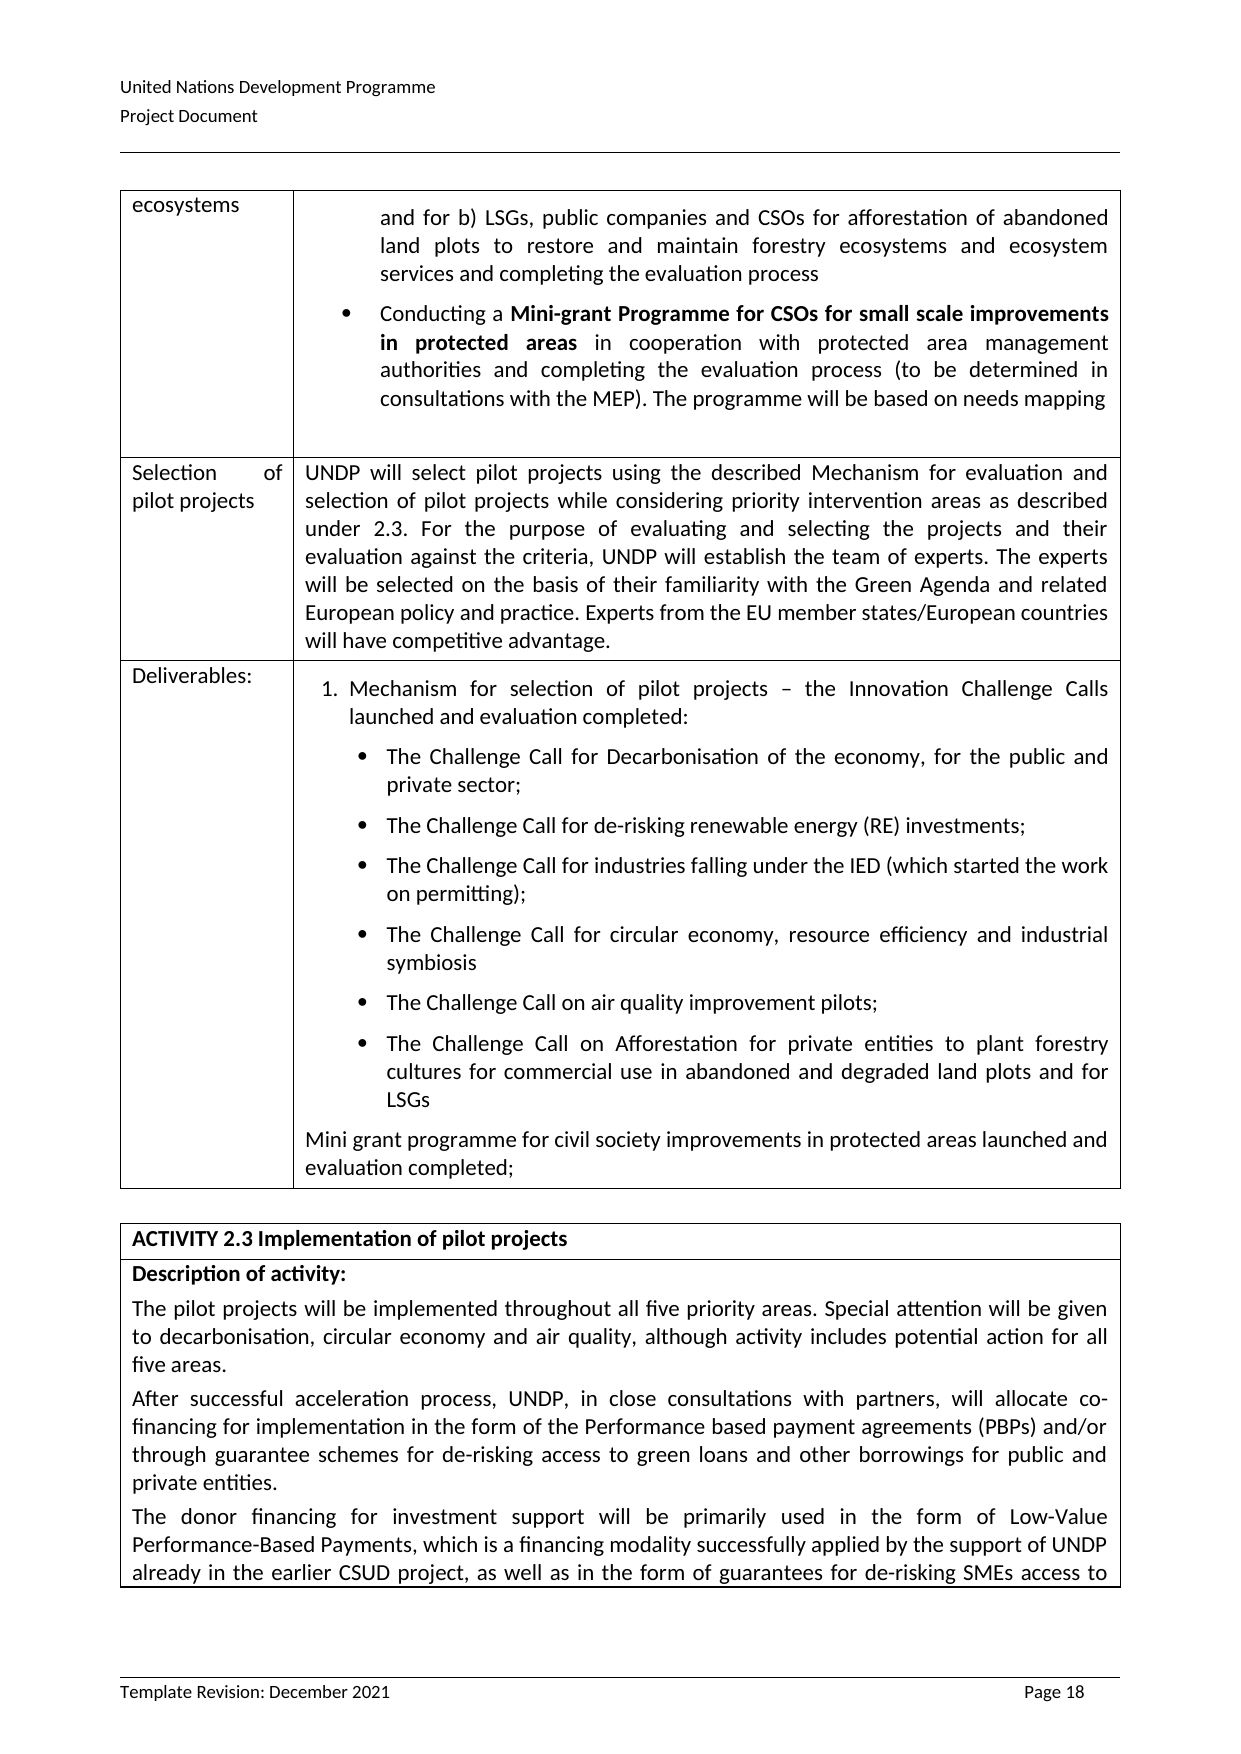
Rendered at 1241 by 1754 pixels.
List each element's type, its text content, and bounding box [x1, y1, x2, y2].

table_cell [121, 191, 293, 457]
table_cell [294, 191, 1120, 457]
table_header ACTIVITY 2.3 Implementation of pilot projects [121, 1224, 1120, 1258]
table_cell Selection of pilot projects [121, 458, 293, 660]
table_cell Deliverables: [121, 661, 293, 1188]
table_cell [121, 1260, 1120, 1586]
table_cell UNDP will select pilot projects using the described Mechanism for evaluation and selection of pilot projects while considering priority intervention areas as described under 2.3. For the purpose of evaluating and selecting the projects and their evaluation against the criteria, UNDP will establish the team of experts. The experts will be selected on the basis of their familiarity with the Green Agenda and related European policy and practice. Experts from the EU member states/European countries will have competitive advantage. [294, 458, 1120, 660]
table_cell Mechanism for selection of pilot projects – the Innovation Challenge Calls launched and evaluation completed: The Challenge Call for Decarbonisation of the economy, for the public and private sector; The Challenge Call for de-risking renewable energy (RE) investments; The Challenge Call for industries falling under the IED (which started the work on permitting); The Challenge Call for circular economy, resource efficiency and industrial symbiosis The Challenge Call on air quality improvement pilots; The Challenge Call on Afforestation for private entities to plant forestry cultures for commercial use in abandoned and degraded land plots and for LSGs Mini grant programme for civil society improvements in protected areas launched and evaluation completed; [294, 661, 1120, 1188]
